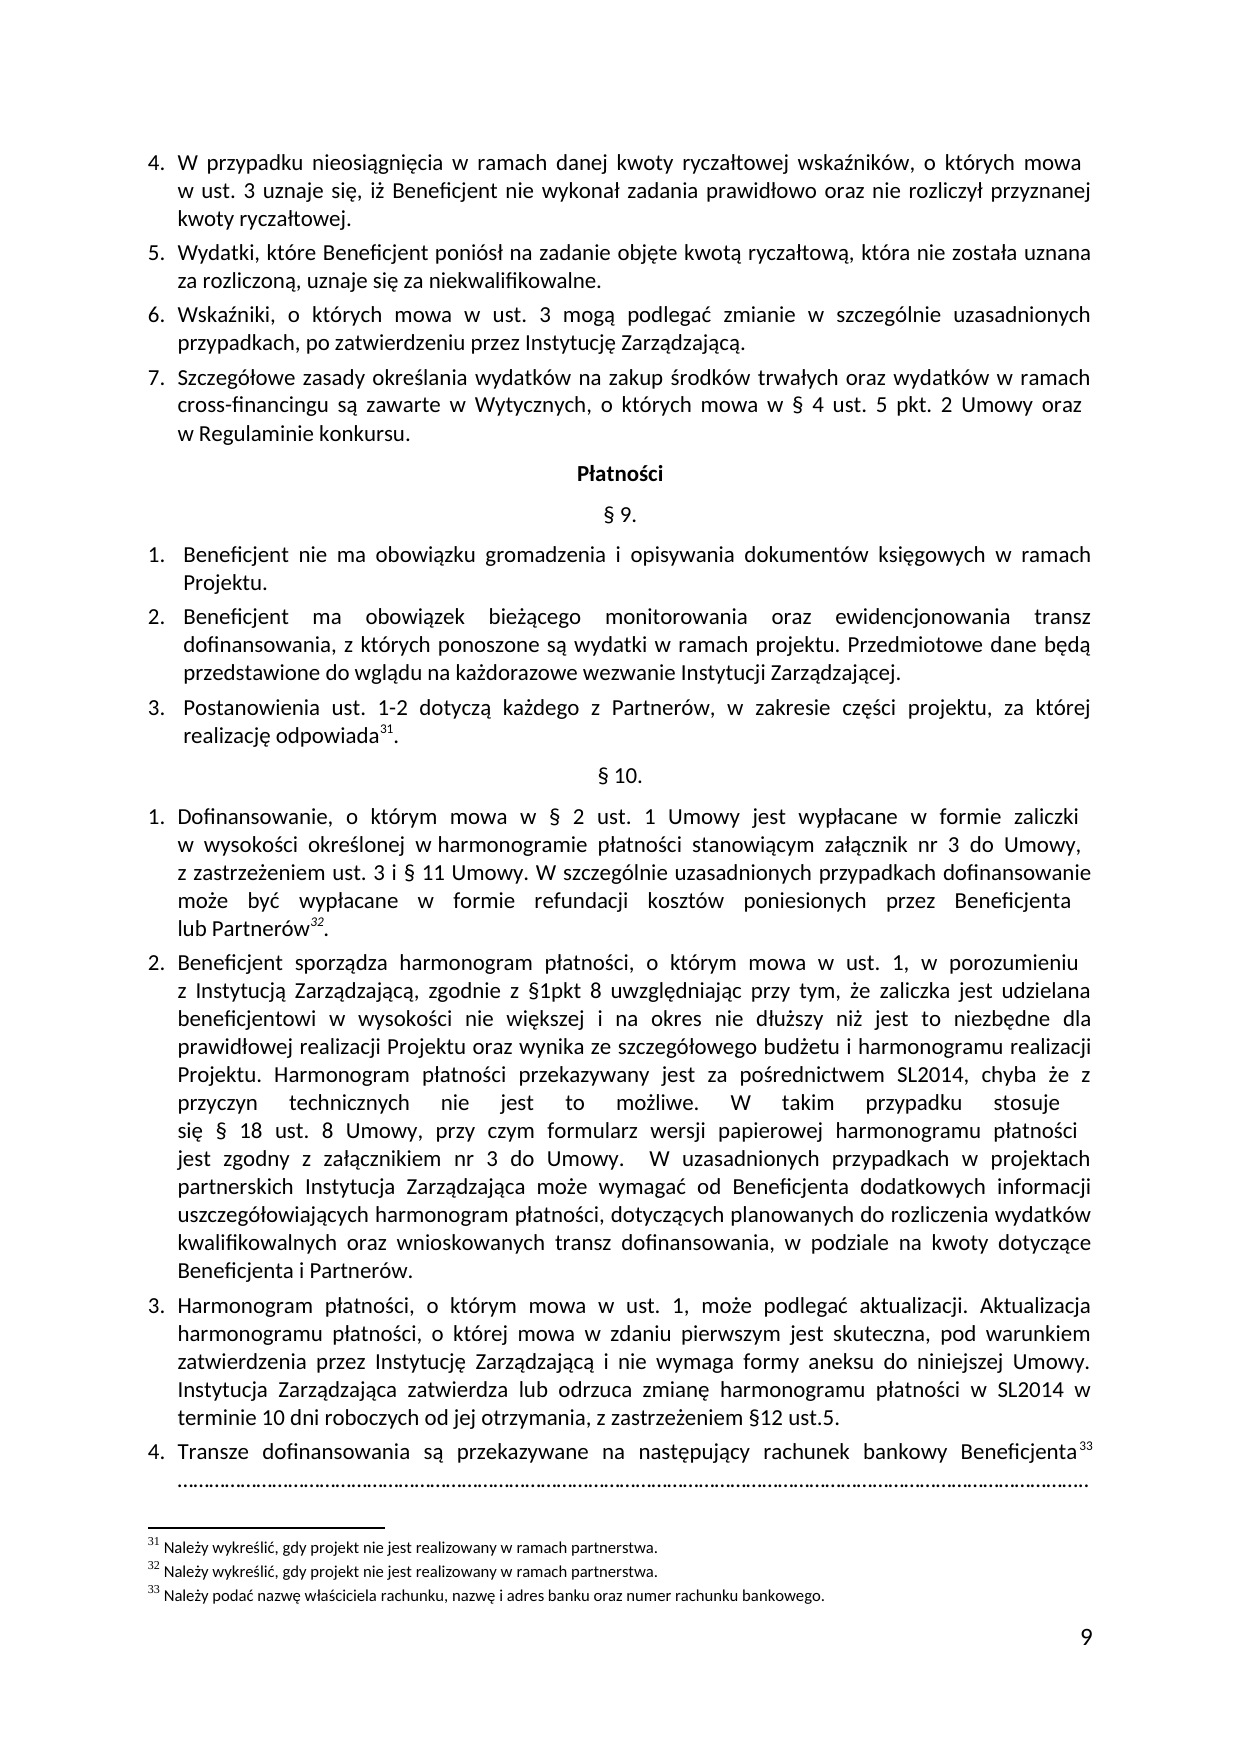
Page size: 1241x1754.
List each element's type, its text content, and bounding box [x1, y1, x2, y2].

list Beneficjent ma obowiązek bieżącego monitorowania oraz ewidencjonowania transz dofinansowania, z których ponoszone są wydatki w ramach projektu. Przedmiotowe dane będą przedstawione do wglądu na każdorazowe wezwanie Instytucji Zarządzającej. [148, 602, 1092, 687]
list Dofinansowanie, o którym mowa w § 2 ust. 1 Umowy jest wypłacane w formie zaliczki w wysokości określonej w harmonogramie płatności stanowiącym załącznik nr 3 do Umowy, z zastrzeżeniem ust. 3 i § 11 Umowy. W szczególnie uzasadnionych przypadkach dofinansowanie może być wypłacane w formie refundacji kosztów poniesionych przez Beneficjenta lub Partnerów. [148, 802, 1092, 942]
text § 10. [148, 761, 1092, 789]
list W przypadku nieosiągnięcia w ramach danej kwoty ryczałtowej wskaźników, o których mowa w ust. 3 uznaje się, iż Beneficjent nie wykonał zadania prawidłowo oraz nie rozliczył przyznanej kwoty ryczałtowej. [148, 148, 1092, 232]
list Szczegółowe zasady określania wydatków na zakup środków trwałych oraz wydatków w ramach cross-financingu są zawarte w Wytycznych, o których mowa w § 4 ust. 5 pkt. 2 Umowy oraz w Regulaminie konkursu. [148, 363, 1092, 447]
list Beneficjent nie ma obowiązku gromadzenia i opisywania dokumentów księgowych w ramach Projektu. [148, 540, 1092, 596]
text § 9. [148, 500, 1092, 528]
list Wydatki, które Beneficjent poniósł na zadanie objęte kwotą ryczałtową, która nie została uznana za rozliczoną, uznaje się za niekwalifikowalne. [148, 238, 1092, 294]
list Wskaźniki, o których mowa w ust. 3 mogą podlegać zmianie w szczególnie uzasadnionych przypadkach, po zatwierdzeniu przez Instytucję Zarządzającą. [148, 300, 1092, 356]
list Transze dofinansowania są przekazywane na następujący rachunek bankowy Beneficjenta ……………………………………………………………………………………………………………………………………………………….. [148, 1437, 1092, 1493]
list Postanowienia ust. 1-2 dotyczą każdego z Partnerów, w zakresie części projektu, za której realizację odpowiada. [148, 693, 1092, 749]
list Harmonogram płatności, o którym mowa w ust. 1, może podlegać aktualizacji. Aktualizacja harmonogramu płatności, o której mowa w zdaniu pierwszym jest skuteczna, pod warunkiem zatwierdzenia przez Instytucję Zarządzającą i nie wymaga formy aneksu do niniejszej Umowy. Instytucja Zarządzająca zatwierdza lub odrzuca zmianę harmonogramu płatności w SL2014 w terminie 10 dni roboczych od jej otrzymania, z zastrzeżeniem §12 ust.5. [148, 1291, 1092, 1431]
list Beneficjent sporządza harmonogram płatności, o którym mowa w ust. 1, w porozumieniu z Instytucją Zarządzającą, zgodnie z §1pkt 8 uwzględniając przy tym, że zaliczka jest udzielana beneficjentowi w wysokości nie większej i na okres nie dłuższy niż jest to niezbędne dla prawidłowej realizacji Projektu oraz wynika ze szczegółowego budżetu i harmonogramu realizacji Projektu. Harmonogram płatności przekazywany jest za pośrednictwem SL2014, chyba że z przyczyn technicznych nie jest to możliwe. W takim przypadku stosuje się § 18 ust. 8 Umowy, przy czym formularz wersji papierowej harmonogramu płatności jest zgodny z załącznikiem nr 3 do Umowy. W uzasadnionych przypadkach w projektach partnerskich Instytucja Zarządzająca może wymagać od Beneficjenta dodatkowych informacji uszczegółowiających harmonogram płatności, dotyczących planowanych do rozliczenia wydatków kwalifikowalnych oraz wnioskowanych transz dofinansowania, w podziale na kwoty dotyczące Beneficjenta i Partnerów. [148, 948, 1092, 1284]
text Płatności [148, 459, 1092, 487]
